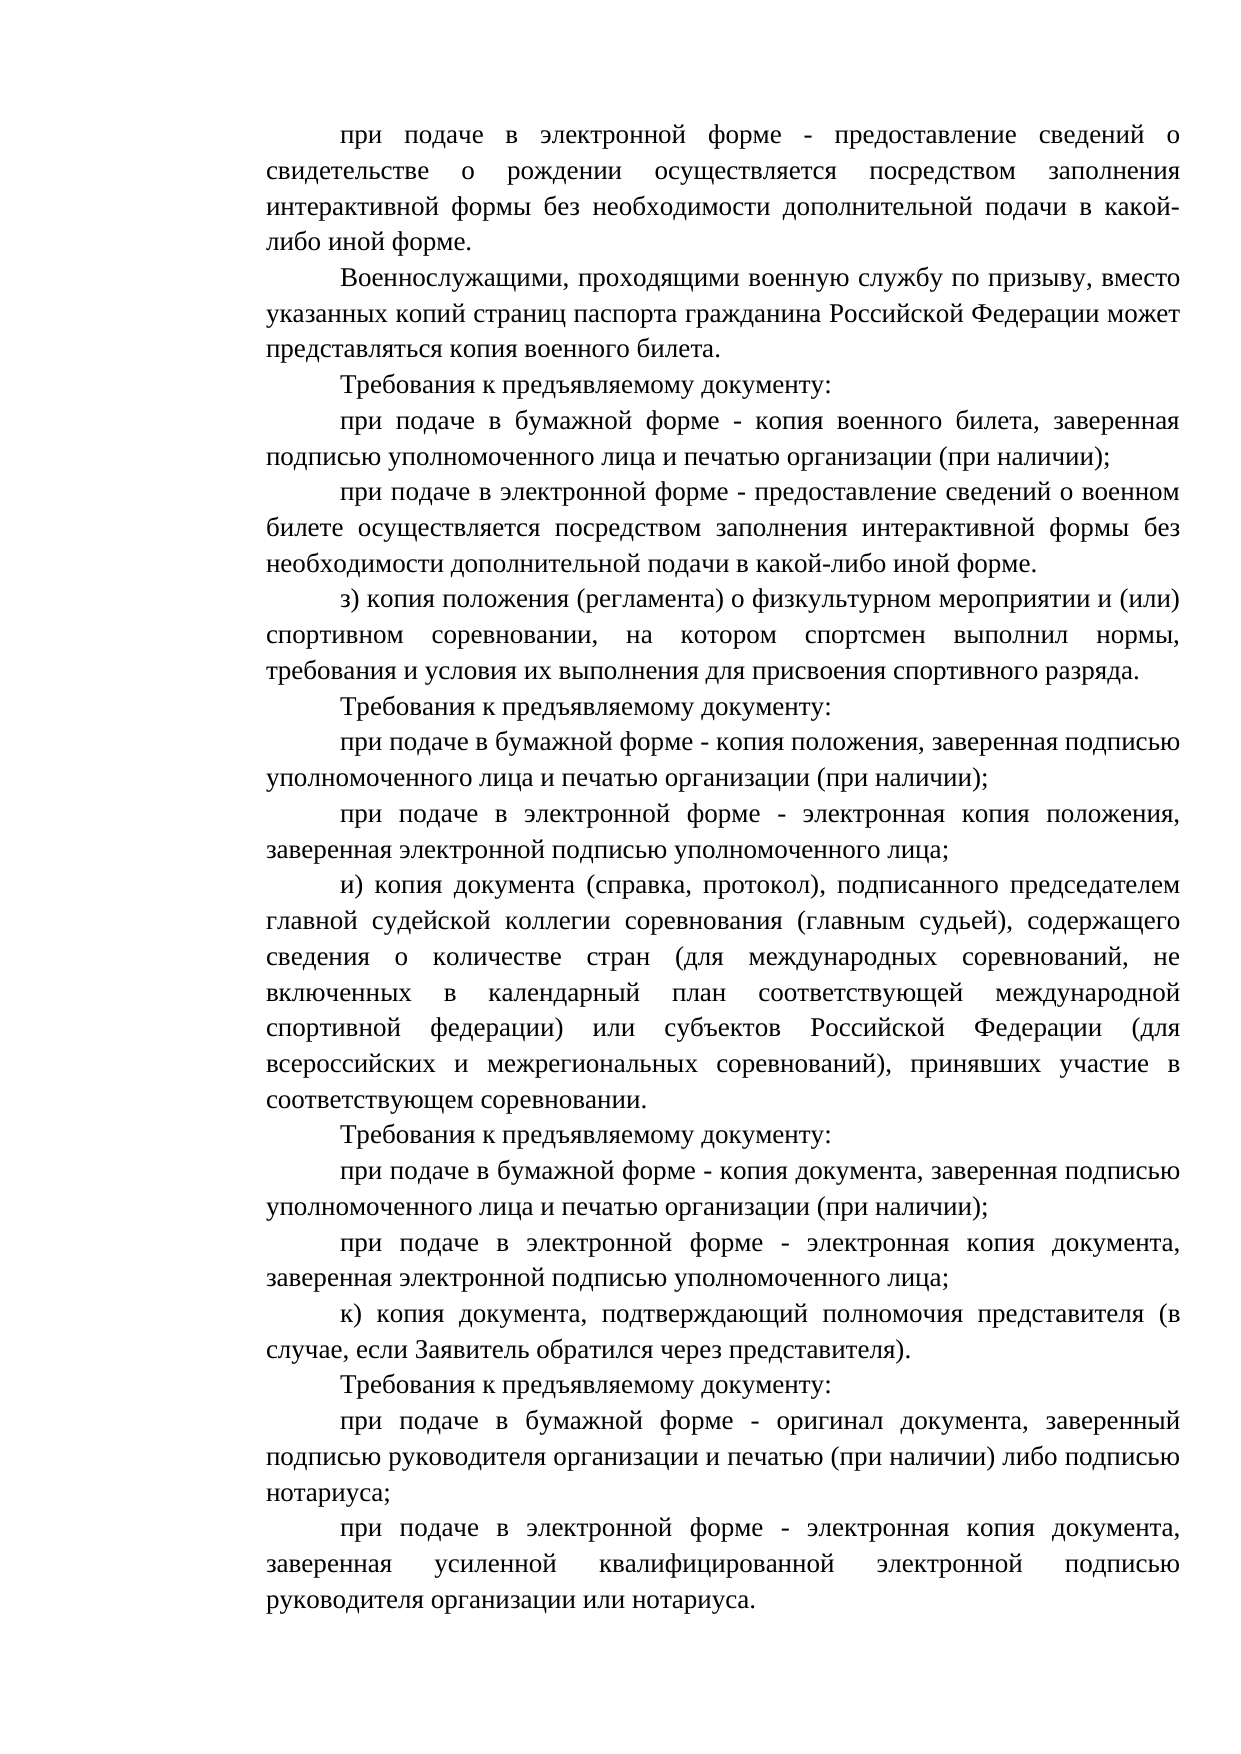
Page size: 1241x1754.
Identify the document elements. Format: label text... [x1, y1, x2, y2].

text при подаче в электронной форме - электронная копия положения, заверенная электронной подписью уполномоченного лица; [266, 797, 1181, 864]
text при подаче в электронной форме - предоставление сведений о свидетельстве о рождении осуществляется посредством заполнения интерактивной формы без необходимости дополнительной подачи в какой- либо иной форме. [266, 118, 1181, 256]
text Требования к предъявляемому документу: [266, 1369, 1181, 1400]
text Требования к предъявляемому документу: [266, 690, 1181, 721]
text при подаче в бумажной форме - оригинал документа, заверенный подписью руководителя организации и печатью (при наличии) либо подписью нотариуса; [266, 1404, 1181, 1507]
text Требования к предъявляемому документу: [266, 1118, 1181, 1150]
text Требования к предъявляемому документу: [266, 368, 1181, 399]
text при подаче в электронной форме - предоставление сведений о военном билете осуществляется посредством заполнения интерактивной формы без необходимости дополнительной подачи в какой-либо иной форме. [266, 475, 1181, 578]
text и) копия документа (справка, протокол), подписанного председателем главной судейской коллегии соревнования (главным судьей), содержащего сведения о количестве стран (для международных соревнований, не включенных в календарный план соответствующей международной спортивной федерации) или субъектов Российской Федерации (для всероссийских и межрегиональных соревнований), принявших участие в соответствующем соревновании. [266, 868, 1181, 1114]
text при подаче в электронной форме - электронная копия документа, заверенная электронной подписью уполномоченного лица; [266, 1226, 1181, 1293]
text к) копия документа, подтверждающий полномочия представителя (в случае, если Заявитель обратился через представителя). [266, 1297, 1181, 1364]
text при подаче в электронной форме - электронная копия документа, заверенная усиленной квалифицированной электронной подписью руководителя организации или нотариуса. [266, 1512, 1181, 1614]
text при подаче в бумажной форме - копия положения, заверенная подписью уполномоченного лица и печатью организации (при наличии); [266, 726, 1181, 792]
text при подаче в бумажной форме - копия военного билета, заверенная подписью уполномоченного лица и печатью организации (при наличии); [266, 404, 1181, 471]
text з) копия положения (регламента) о физкультурном мероприятии и (или) спортивном соревновании, на котором спортсмен выполнил нормы, требования и условия их выполнения для присвоения спортивного разряда. [266, 583, 1181, 685]
text при подаче в бумажной форме - копия документа, заверенная подписью уполномоченного лица и печатью организации (при наличии); [266, 1154, 1181, 1221]
text Военнослужащими, проходящими военную службу по призыву, вместо указанных копий страниц паспорта гражданина Российской Федерации может представляться копия военного билета. [266, 261, 1181, 364]
